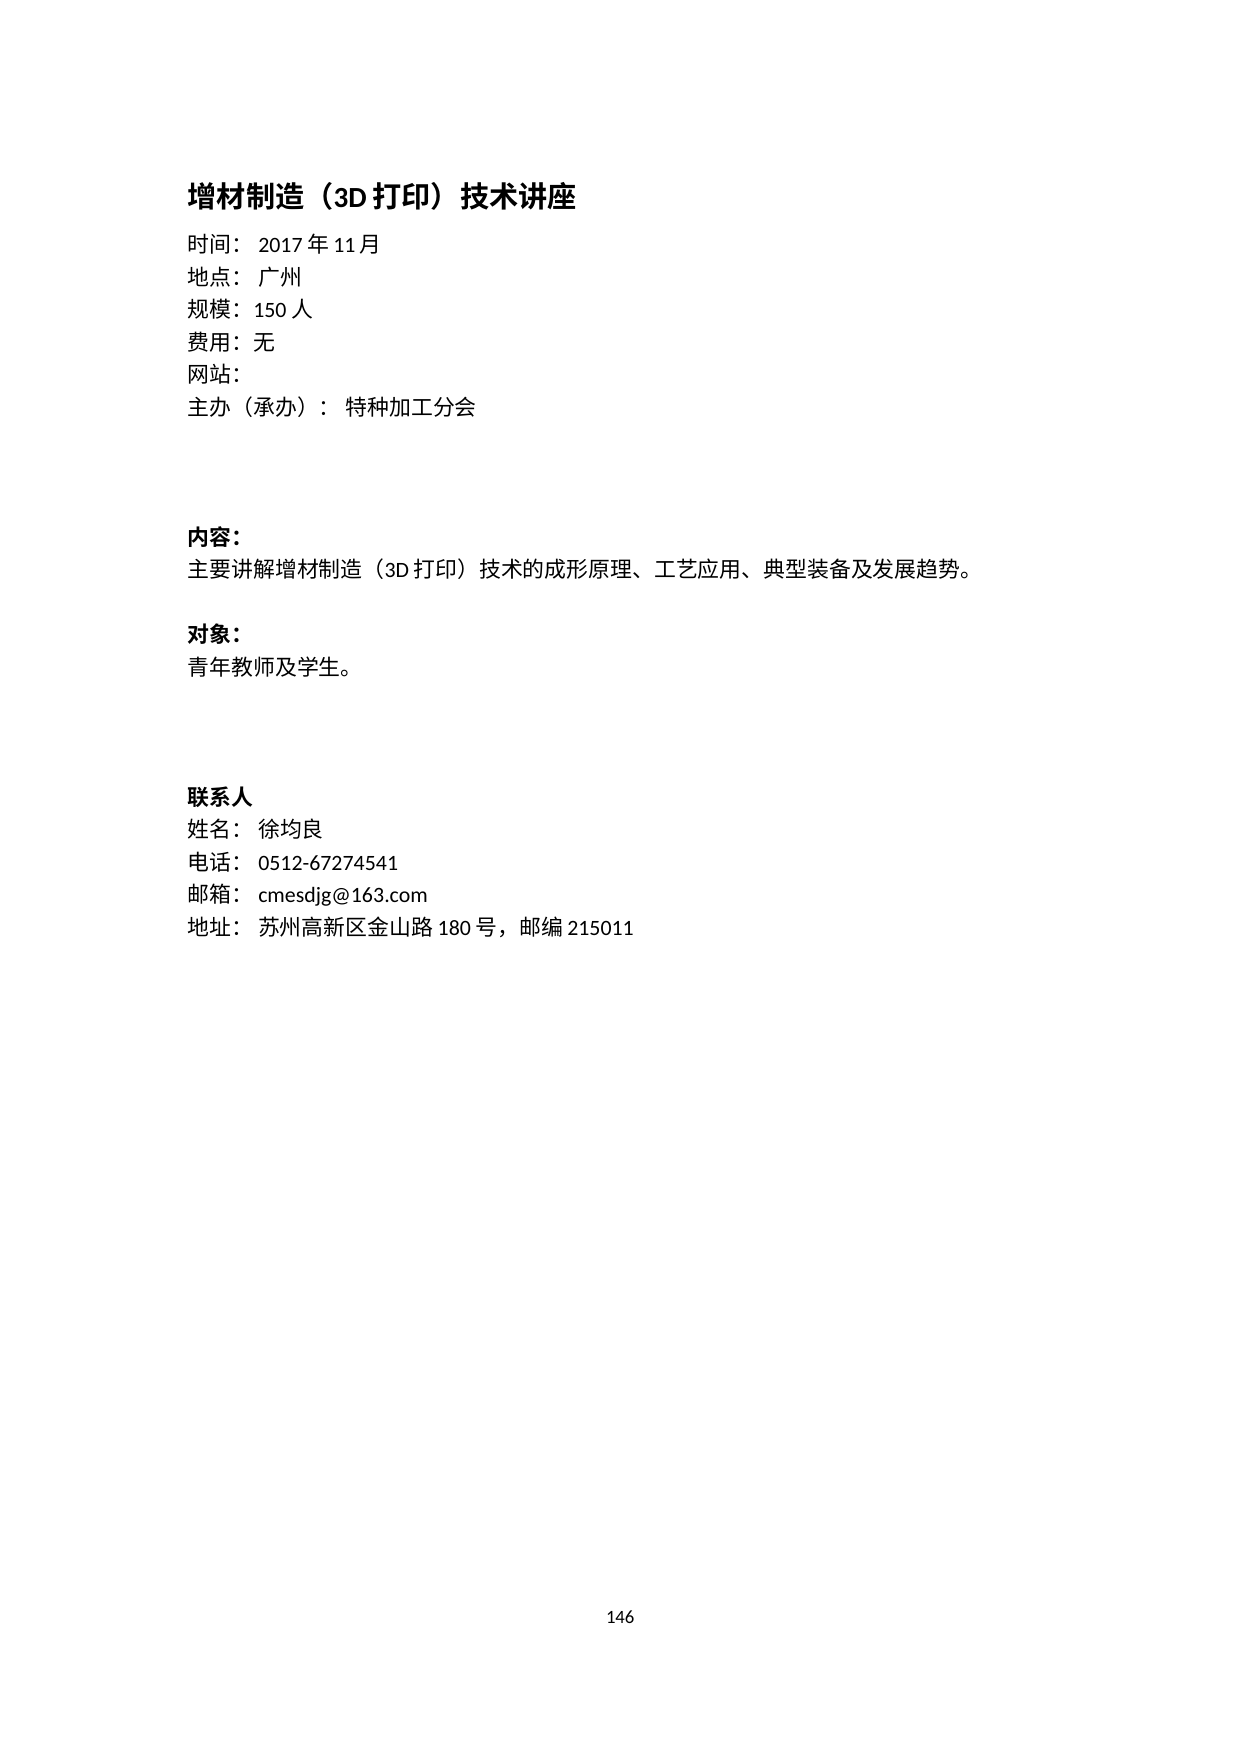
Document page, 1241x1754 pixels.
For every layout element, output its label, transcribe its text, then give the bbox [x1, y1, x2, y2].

text 规模：150人 [187, 292, 1053, 324]
text 电话： 0512-67274541 [187, 844, 1053, 877]
text 主要讲解增材制造（3D打印）技术的成形原理、工艺应用、典型装备及发展趋势。 [187, 552, 1053, 584]
text 网站： [187, 357, 1053, 389]
text 费用：无 [187, 324, 1053, 357]
text 主办（承办）： 特种加工分会 [187, 389, 1053, 422]
text 地址： 苏州高新区金山路180号，邮编215011第二届全国大学生起重机创意大赛决赛 [187, 909, 1053, 942]
text 青年教师及学生。 [187, 649, 1053, 682]
text 地点： 广州 [187, 259, 1053, 292]
text 内容： [187, 519, 1053, 552]
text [187, 162, 1053, 227]
text 时间： 2017年11月 [187, 227, 1053, 259]
text 姓名： 徐均良 [187, 812, 1053, 844]
text 联系人 [187, 779, 1053, 812]
text 邮箱： cmesdjg@163.com [187, 877, 1053, 909]
text 对象： [187, 617, 1053, 649]
